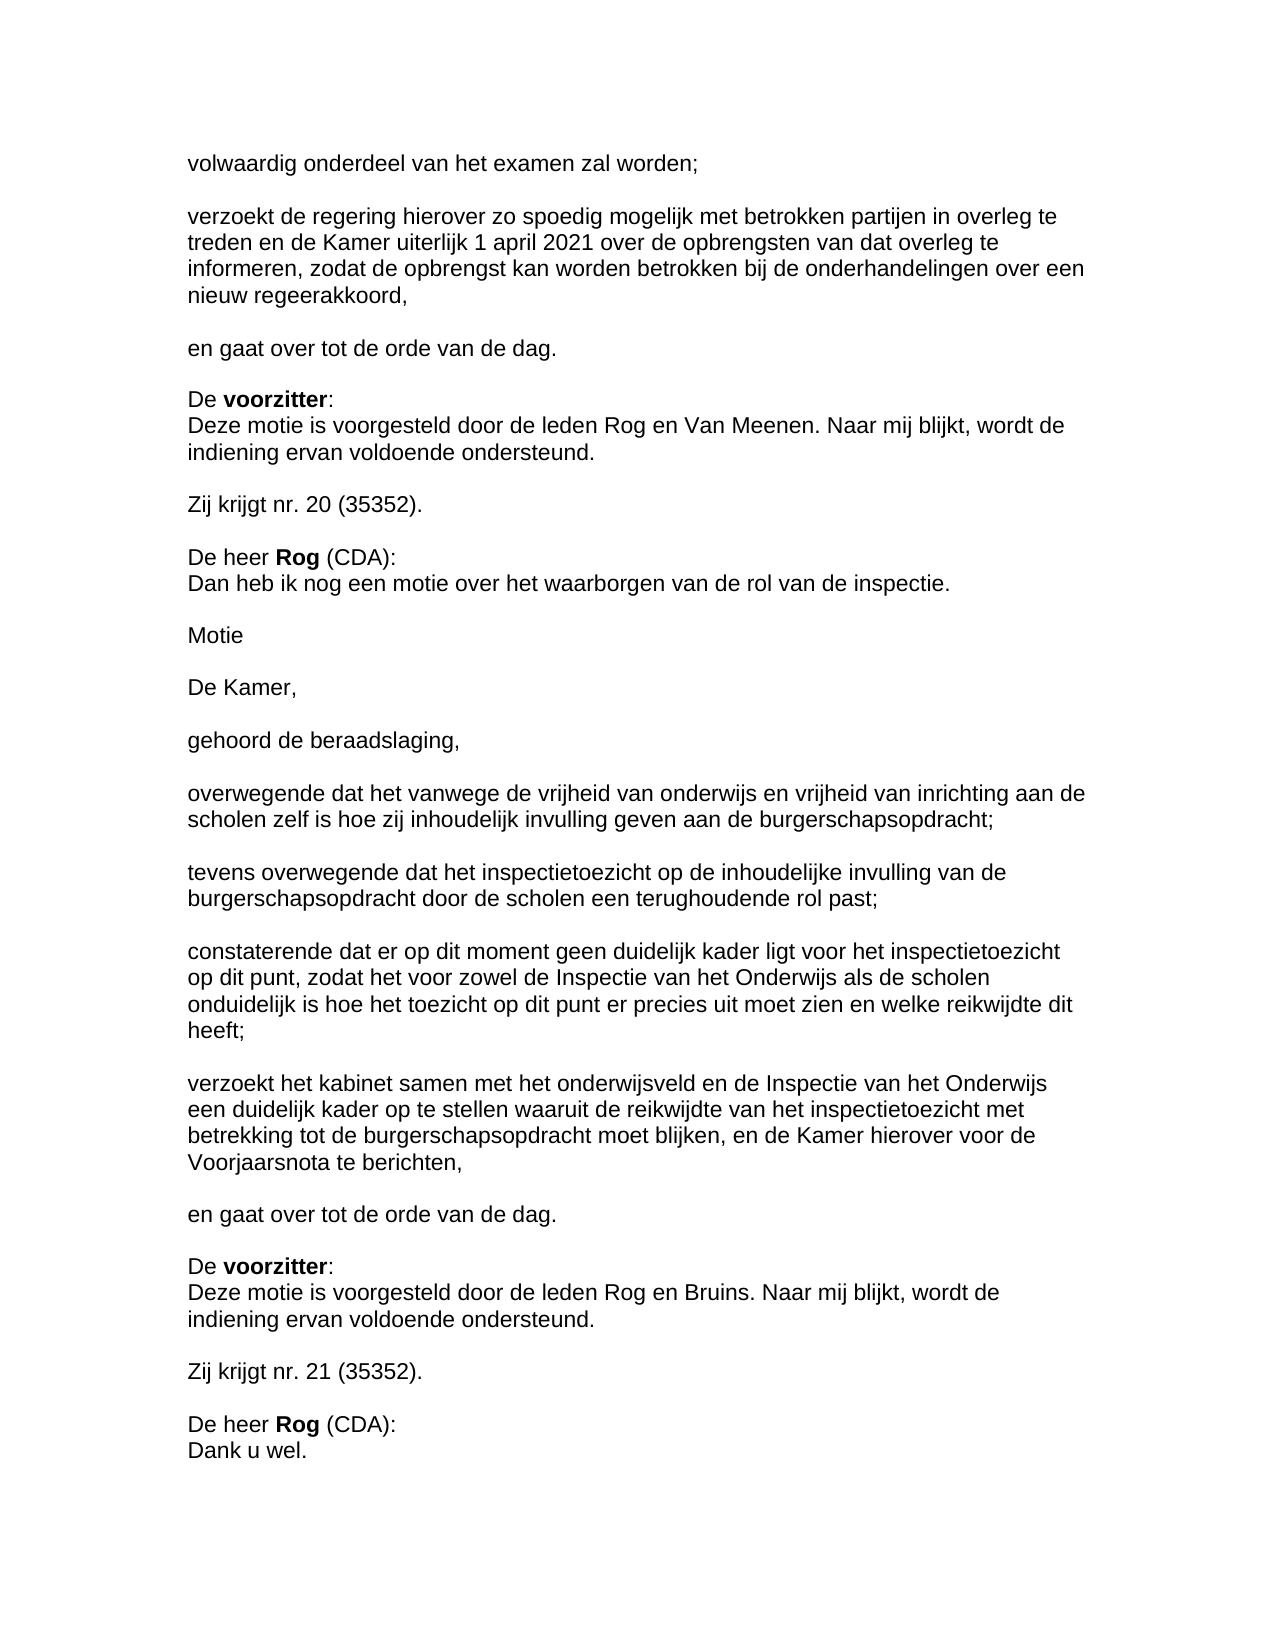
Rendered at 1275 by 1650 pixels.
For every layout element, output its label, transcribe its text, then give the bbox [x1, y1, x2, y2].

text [187, 1253, 1087, 1490]
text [187, 150, 1087, 361]
text De voorzitter: Deze motie is voorgesteld door de leden Rog en Van Meenen. Naar mij blijkt, wordt de indiening ervan voldoende ondersteund. Zij krijgt nr. 20 (35352). De heer Rog (CDA): Dan heb ik nog een motie over het waarborgen van de rol van de inspectie. [187, 386, 1087, 597]
text Motie De Kamer, gehoord de beraadslaging, overwegende dat het vanwege de vrijheid van onderwijs en vrijheid van inrichting aan de scholen zelf is hoe zij inhoudelijk invulling geven aan de burgerschapsopdracht; tevens overwegende dat het inspectietoezicht op de inhoudelijke invulling van de burgerschapsopdracht door de scholen een terughoudende rol past; constaterende dat er op dit moment geen duidelijk kader ligt voor het inspectietoezicht op dit punt, zodat het voor zowel de Inspectie van het Onderwijs als de scholen onduidelijk is hoe het toezicht op dit punt er precies uit moet zien en welke reikwijdte dit heeft; verzoekt het kabinet samen met het onderwijsveld en de Inspectie van het Onderwijs een duidelijk kader op te stellen waaruit de reikwijdte van het inspectietoezicht met betrekking tot de burgerschapsopdracht moet blijken, en de Kamer hierover voor de Voorjaarsnota te berichten, en gaat over tot de orde van de dag. [187, 622, 1087, 1228]
